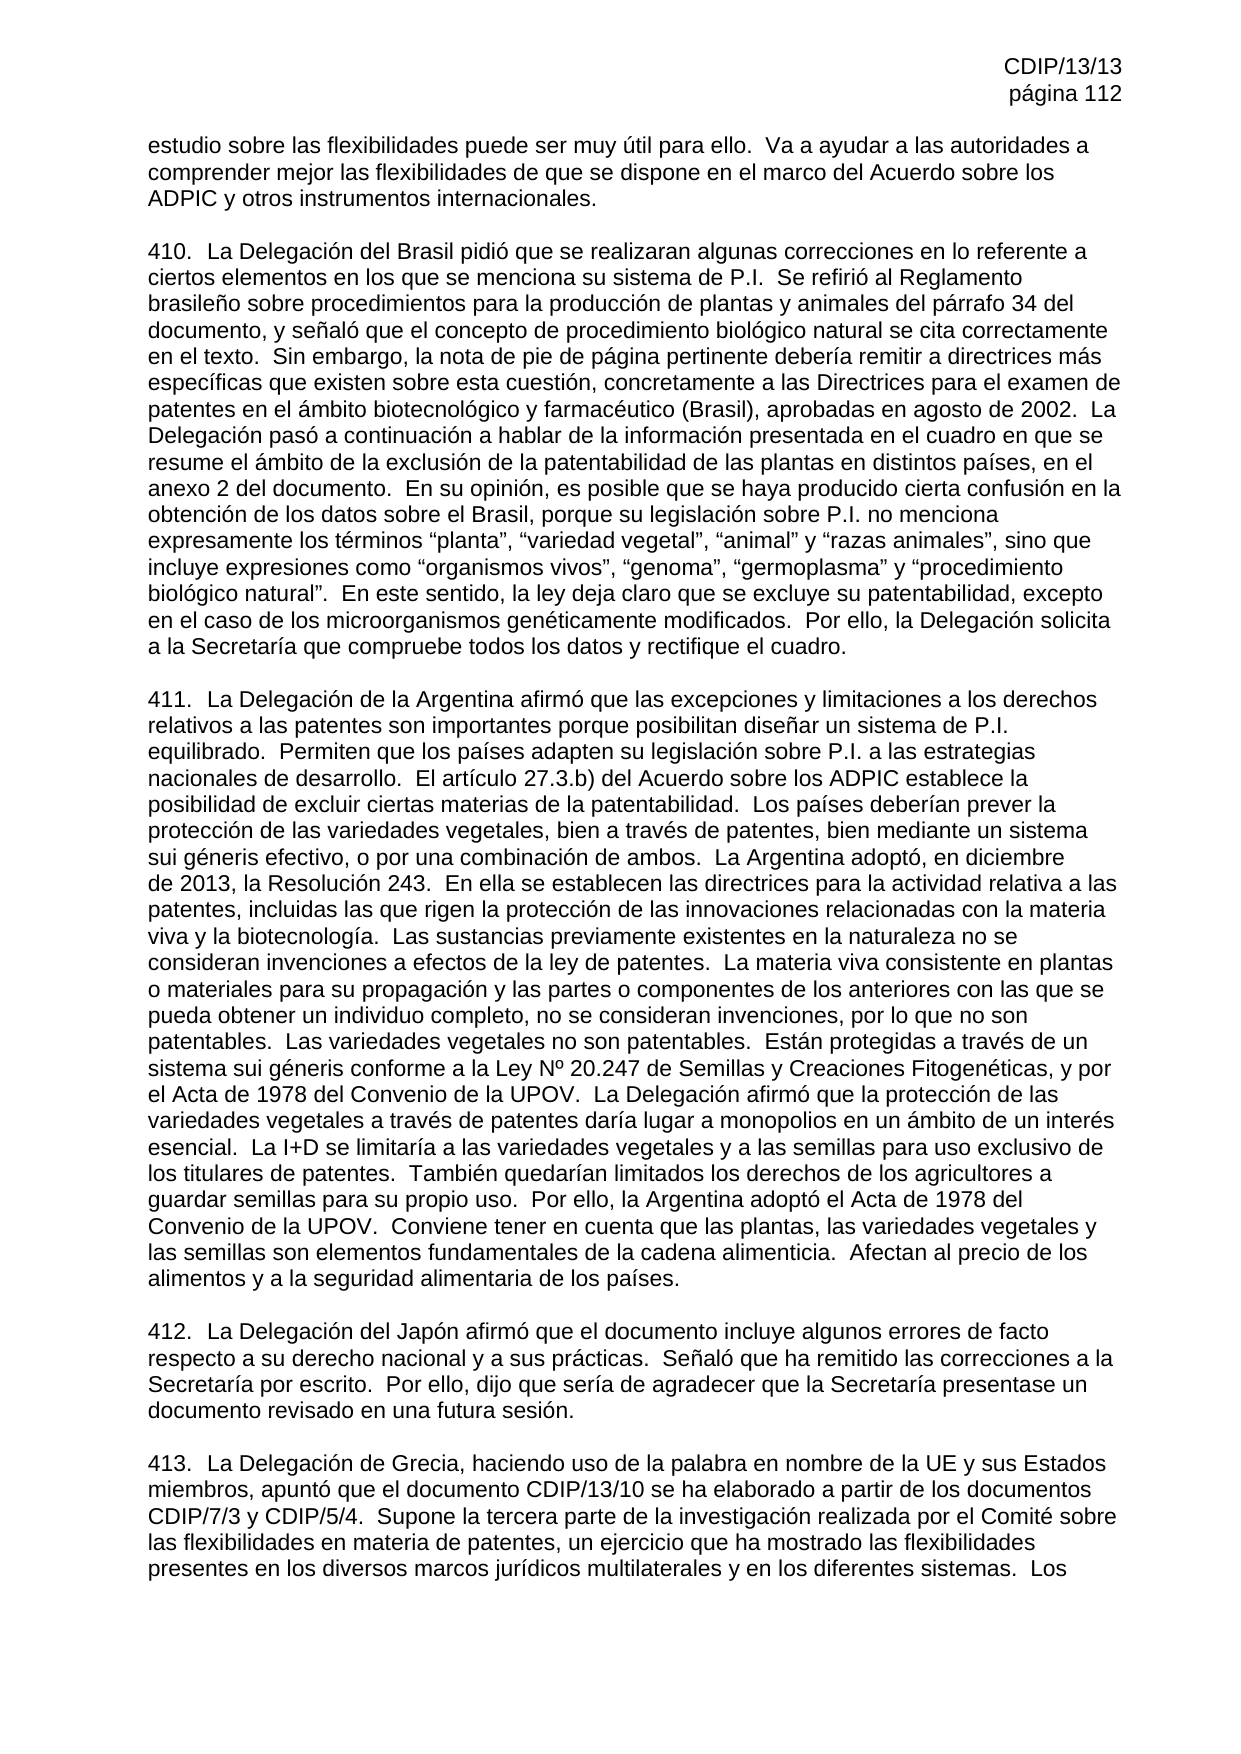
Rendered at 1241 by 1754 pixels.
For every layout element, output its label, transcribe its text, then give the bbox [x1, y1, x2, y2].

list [148, 1450, 1122, 1582]
list La Delegación del Brasil pidió que se realizaran algunas correcciones en lo referente a ciertos elementos en los que se menciona su sistema de P.I. Se refirió al Reglamento brasileño sobre procedimientos para la producción de plantas y animales del párrafo 34 del documento, y señaló que el concepto de procedimiento biológico natural se cita correctamente en el texto. Sin embargo, la nota de pie de página pertinente debería remitir a directrices más específicas que existen sobre esta cuestión, concretamente a las Directrices para el examen de patentes en el ámbito biotecnológico y farmacéutico (Brasil), aprobadas en agosto de 2002. La Delegación pasó a continuación a hablar de la información presentada en el cuadro en que se resume el ámbito de la exclusión de la patentabilidad de las plantas en distintos países, en el anexo 2 del documento. En su opinión, es posible que se haya producido cierta confusión en la obtención de los datos sobre el Brasil, porque su legislación sobre P.I. no menciona expresamente los términos “planta”, “variedad vegetal”, “animal” y “razas animales”, sino que incluye expresiones como “organismos vivos”, “genoma”, “germoplasma” y “procedimiento biológico natural”. En este sentido, la ley deja claro que se excluye su patentabilidad, excepto en el caso de los microorganismos genéticamente modificados. Por ello, la Delegación solicita a la Secretaría que compruebe todos los datos y rectifique el cuadro. [148, 238, 1122, 659]
list La Delegación de la Argentina afirmó que las excepciones y limitaciones a los derechos relativos a las patentes son importantes porque posibilitan diseñar un sistema de P.I. equilibrado. Permiten que los países adapten su legislación sobre P.I. a las estrategias nacionales de desarrollo. El artículo 27.3.b) del Acuerdo sobre los ADPIC establece la posibilidad de excluir ciertas materias de la patentabilidad. Los países deberían prever la protección de las variedades vegetales, bien a través de patentes, bien mediante un sistema sui géneris efectivo, o por una combinación de ambos. La Argentina adoptó, en diciembre de 2013, la Resolución 243. En ella se establecen las directrices para la actividad relativa a las patentes, incluidas las que rigen la protección de las innovaciones relacionadas con la materia viva y la biotecnología. Las sustancias previamente existentes en la naturaleza no se consideran invenciones a efectos de la ley de patentes. La materia viva consistente en plantas o materiales para su propagación y las partes o componentes de los anteriores con las que se pueda obtener un individuo completo, no se consideran invenciones, por lo que no son patentables. Las variedades vegetales no son patentables. Están protegidas a través de un sistema sui géneris conforme a la Ley Nº 20.247 de Semillas y Creaciones Fitogenéticas, y por el Acta de 1978 del Convenio de la UPOV. La Delegación afirmó que la protección de las variedades vegetales a través de patentes daría lugar a monopolios en un ámbito de un interés esencial. La I+D se limitaría a las variedades vegetales y a las semillas para uso exclusivo de los titulares de patentes. También quedarían limitados los derechos de los agricultores a guardar semillas para su propio uso. Por ello, la Argentina adoptó el Acta de 1978 del Convenio de la UPOV. Conviene tener en cuenta que las plantas, las variedades vegetales y las semillas son elementos fundamentales de la cadena alimenticia. Afectan al precio de los alimentos y a la seguridad alimentaria de los países. [148, 686, 1122, 1292]
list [148, 132, 1122, 211]
list La Delegación del Japón afirmó que el documento incluye algunos errores de facto respecto a su derecho nacional y a sus prácticas. Señaló que ha remitido las correcciones a la Secretaría por escrito. Por ello, dijo que sería de agradecer que la Secretaría presentase un documento revisado en una futura sesión. [148, 1318, 1122, 1423]
